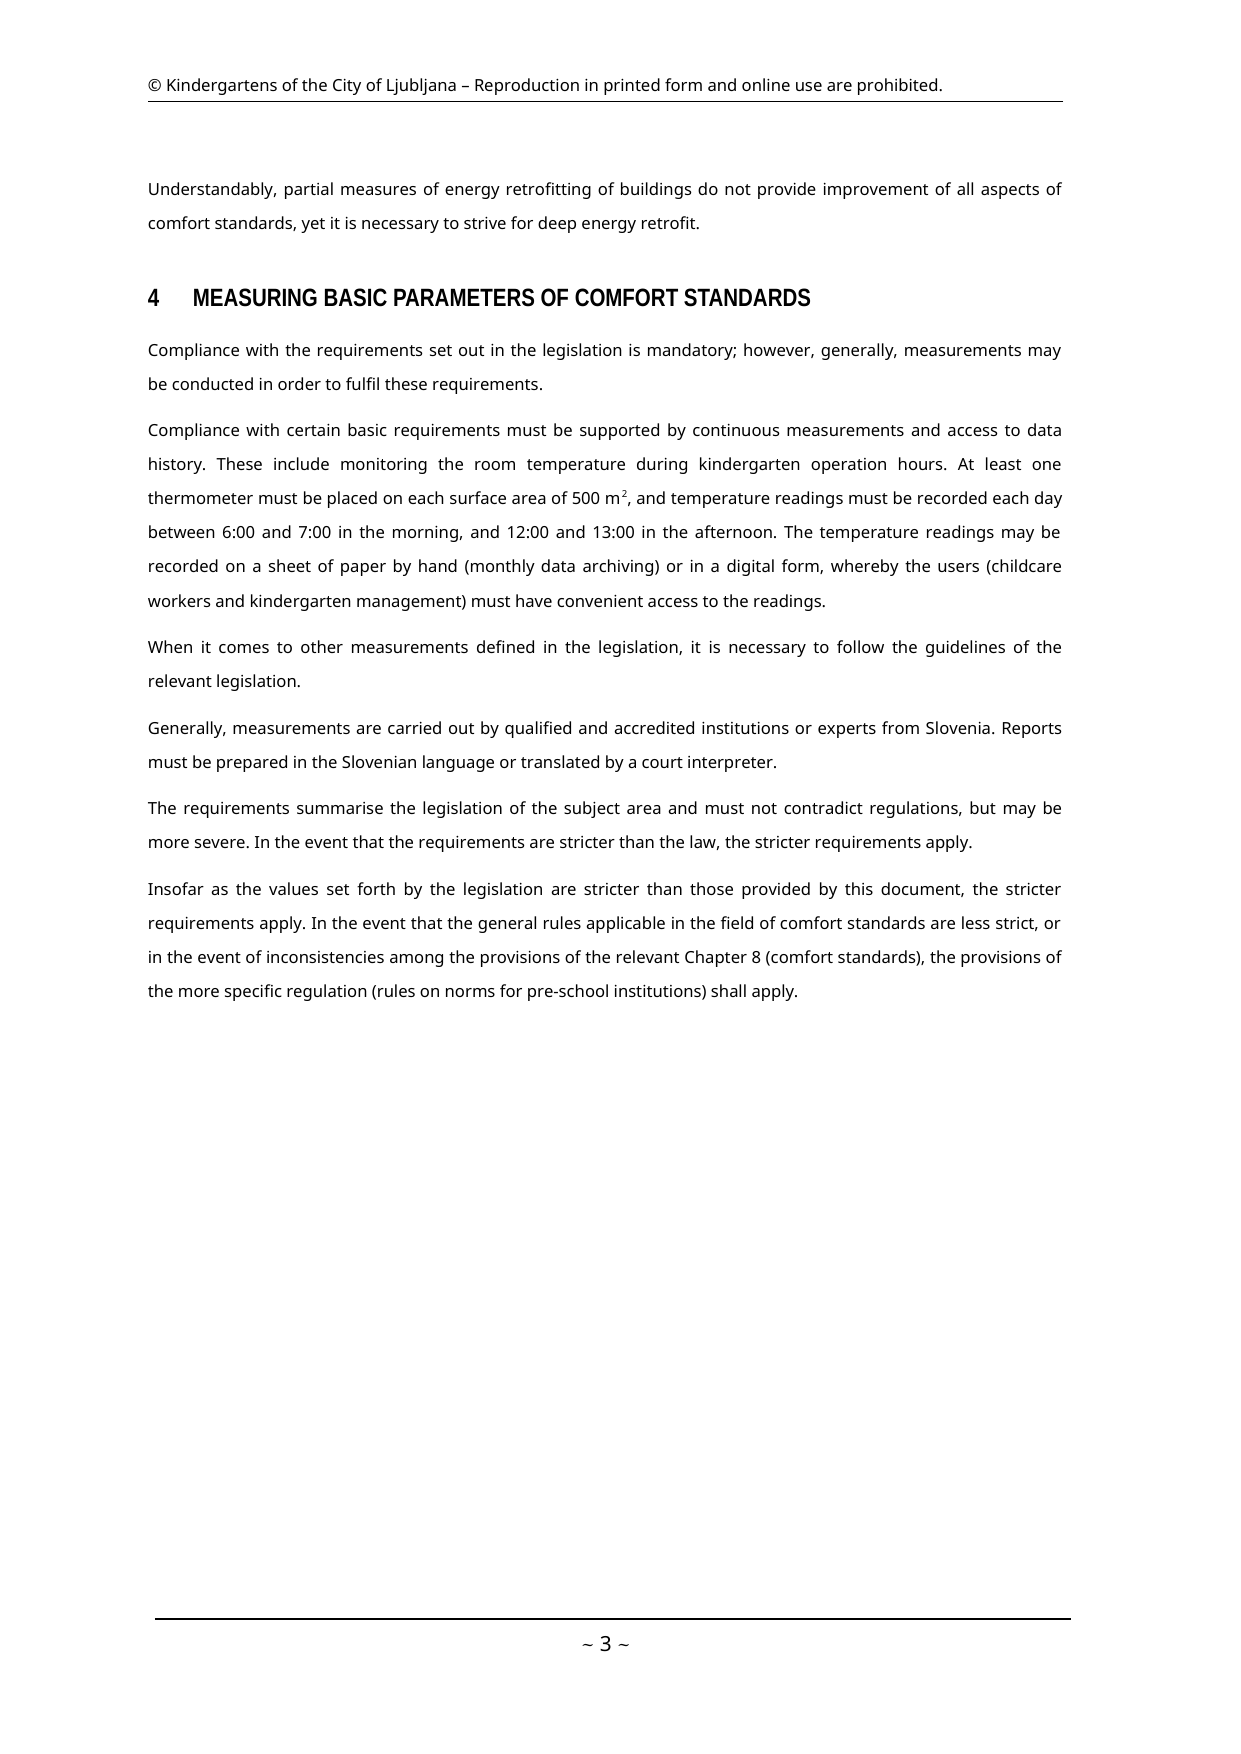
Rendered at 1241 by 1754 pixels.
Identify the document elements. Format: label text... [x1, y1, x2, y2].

text Insofar as the values set forth by the legislation are stricter than those provided by this document, the stricter requirements apply. In the event that the general rules applicable in the field of comfort standards are less strict, or in the event of inconsistencies among the provisions of the relevant Chapter 8 (comfort standards), the provisions of the more specific regulation (rules on norms for pre-school institutions) shall apply. [148, 878, 1063, 1002]
text The requirements summarise the legislation of the subject area and must not contradict regulations, but may be more severe. In the event that the requirements are stricter than the law, the stricter requirements apply. [148, 797, 1063, 854]
text Understandably, partial measures of energy retrofitting of buildings do not provide improvement of all aspects of comfort standards, yet it is necessary to strive for deep energy retrofit. [148, 177, 1063, 234]
text Compliance with the requirements set out in the legislation is mandatory; however, generally, measurements may be conducted in order to fulfil these requirements. [148, 338, 1063, 395]
text Compliance with certain basic requirements must be supported by continuous measurements and access to data history. These include monitoring the room temperature during kindergarten operation hours. At least one thermometer must be placed on each surface area of 500 m2, and temperature readings must be recorded each day between 6:00 and 7:00 in the morning, and 12:00 and 13:00 in the afternoon. The temperature readings may be recorded on a sheet of paper by hand (monthly data archiving) or in a digital form, whereby the users (childcare workers and kindergarten management) must have convenient access to the readings. [148, 419, 1063, 612]
text Generally, measurements are carried out by qualified and accredited institutions or experts from Slovenia. Reports must be prepared in the Slovenian language or translated by a court interpreter. [148, 716, 1063, 773]
subtitle Measuring basic parameters of comfort standards [148, 283, 1063, 311]
text When it comes to other measurements defined in the legislation, it is necessary to follow the guidelines of the relevant legislation. [148, 636, 1063, 692]
